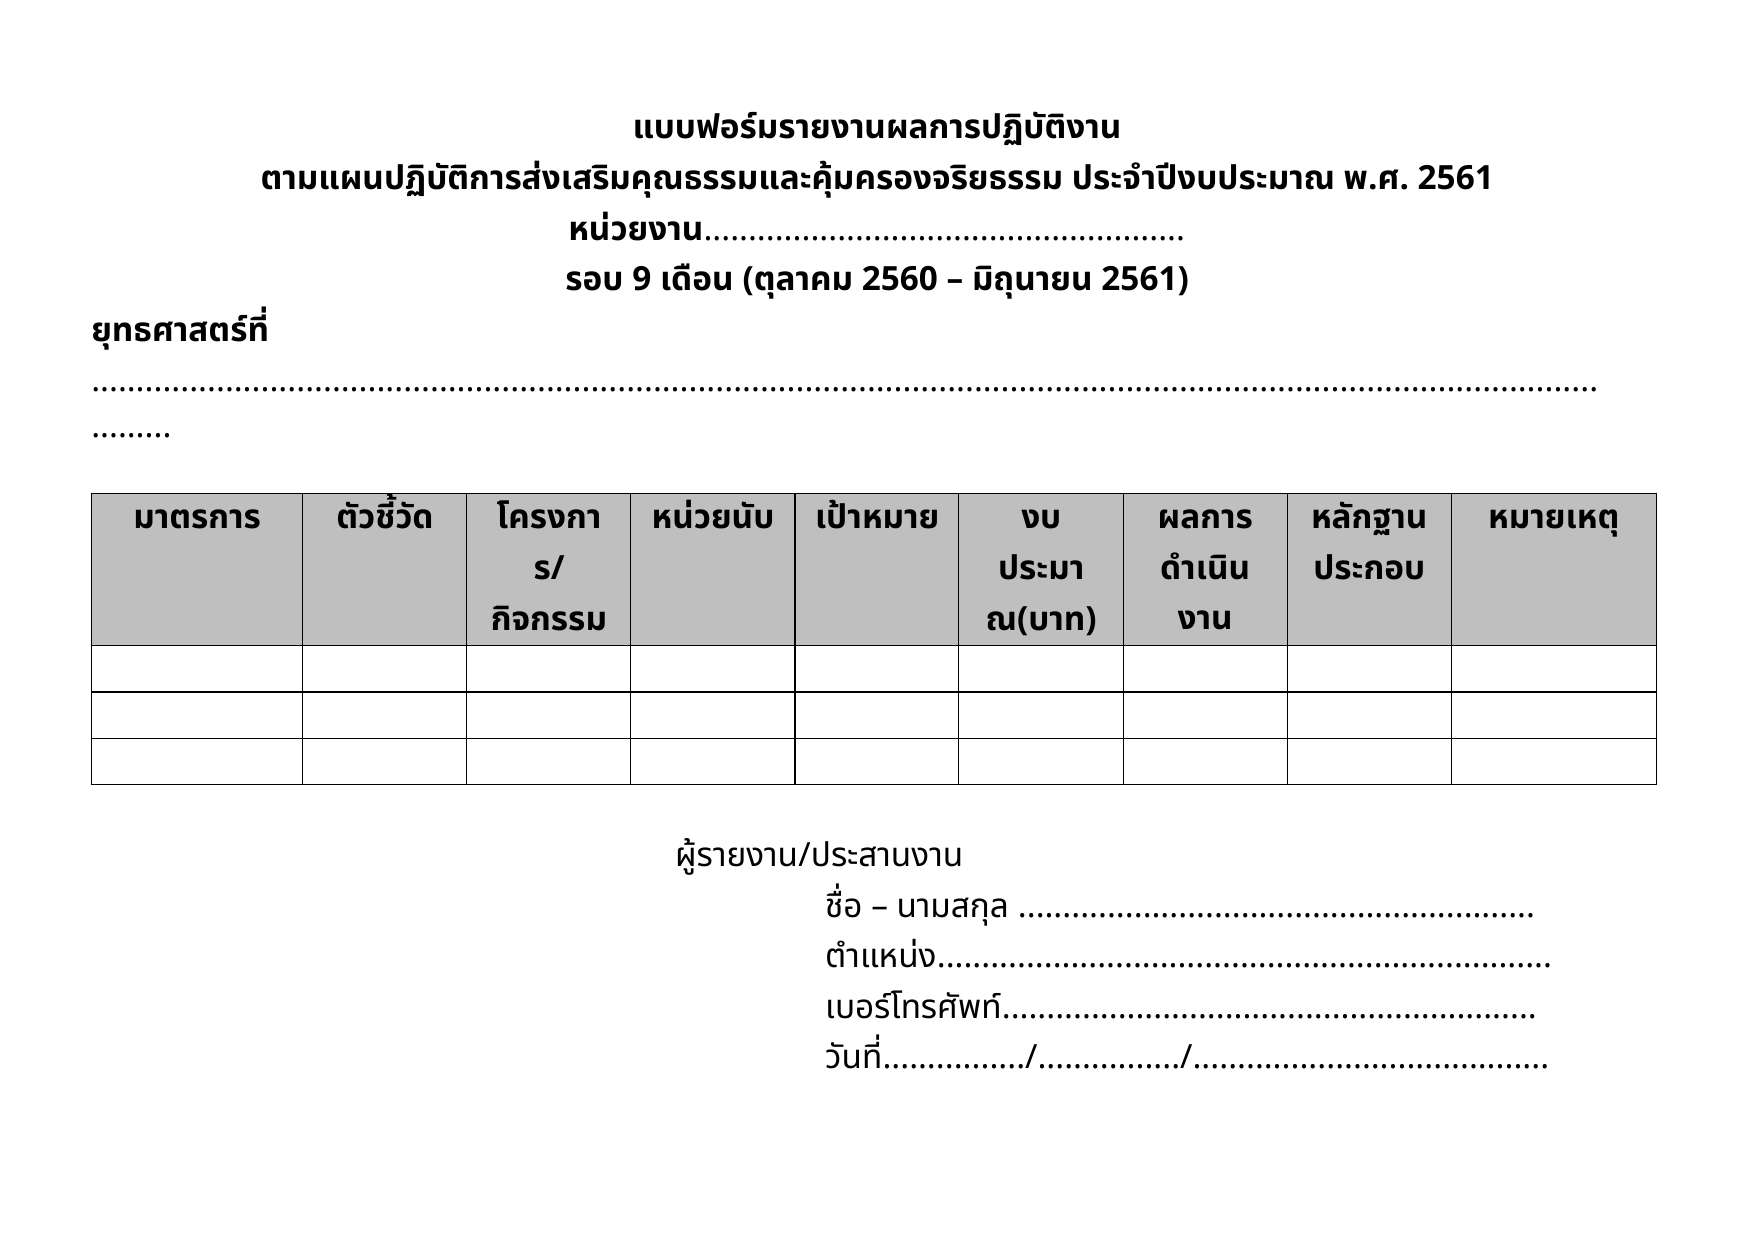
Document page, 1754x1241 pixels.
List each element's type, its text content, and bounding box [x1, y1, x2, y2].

table_cell [467, 739, 630, 784]
table_cell [1288, 646, 1451, 691]
table_cell [1288, 739, 1451, 784]
table_cell [796, 739, 958, 784]
table_cell [959, 739, 1123, 784]
table_cell [92, 646, 302, 691]
text ตามแผนปฏิบัติการส่งเสริมคุณธรรมและคุ้มครองจริยธรรม ประจำปีงบประมาณ พ.ศ. 2561 [150, 154, 1604, 204]
text ตำแหน่ง..................................................................... [150, 932, 1604, 983]
table_cell [1452, 739, 1656, 784]
text วันที่................/................/........................................ [150, 1033, 1604, 1084]
table_cell [1452, 693, 1656, 738]
table_cell [959, 646, 1123, 691]
table_cell [467, 693, 630, 738]
table_header หน่วยนับ [631, 494, 794, 645]
table_header ผลการดำเนินงาน [1124, 494, 1287, 645]
table_cell [1124, 739, 1287, 784]
table_cell [303, 739, 466, 784]
table_cell [303, 693, 466, 738]
text ผู้รายงาน/ประสานงาน [150, 831, 1604, 881]
table_cell [1288, 693, 1451, 738]
text ชื่อ – นามสกุล .......................................................... [150, 881, 1604, 932]
table_cell [631, 739, 794, 784]
table_header หลักฐานประกอบ [1288, 494, 1451, 645]
table_cell [796, 693, 958, 738]
table_cell [1452, 646, 1656, 691]
table_cell [92, 693, 302, 738]
text แบบฟอร์มรายงานผลการปฏิบัติงาน [150, 103, 1604, 154]
table_header เป้าหมาย [796, 494, 958, 645]
text เบอร์โทรศัพท์............................................................ [150, 983, 1604, 1033]
table_cell [1124, 693, 1287, 738]
table_cell [959, 693, 1123, 738]
table_cell [631, 646, 794, 691]
table_cell [303, 646, 466, 691]
table_cell [92, 739, 302, 784]
text รอบ 9 เดือน (ตุลาคม 2560 – มิถุนายน 2561) [150, 255, 1604, 306]
table_cell [1124, 646, 1287, 691]
text หน่วยงาน...................................................... [150, 204, 1604, 255]
text ยุทธศาสตร์ที่ .................................................................................................................................................................................. [91, 306, 1604, 447]
table_header มาตรการ [92, 494, 302, 645]
table_cell [467, 646, 630, 691]
table_header ตัวชี้วัด [303, 494, 466, 645]
table_header หมายเหตุ [1452, 494, 1656, 645]
table_header งบประมาณ(บาท) [959, 494, 1123, 645]
table_cell [631, 693, 794, 738]
table_header โครงการ/กิจกรรม [467, 494, 630, 645]
table_cell [796, 646, 958, 691]
